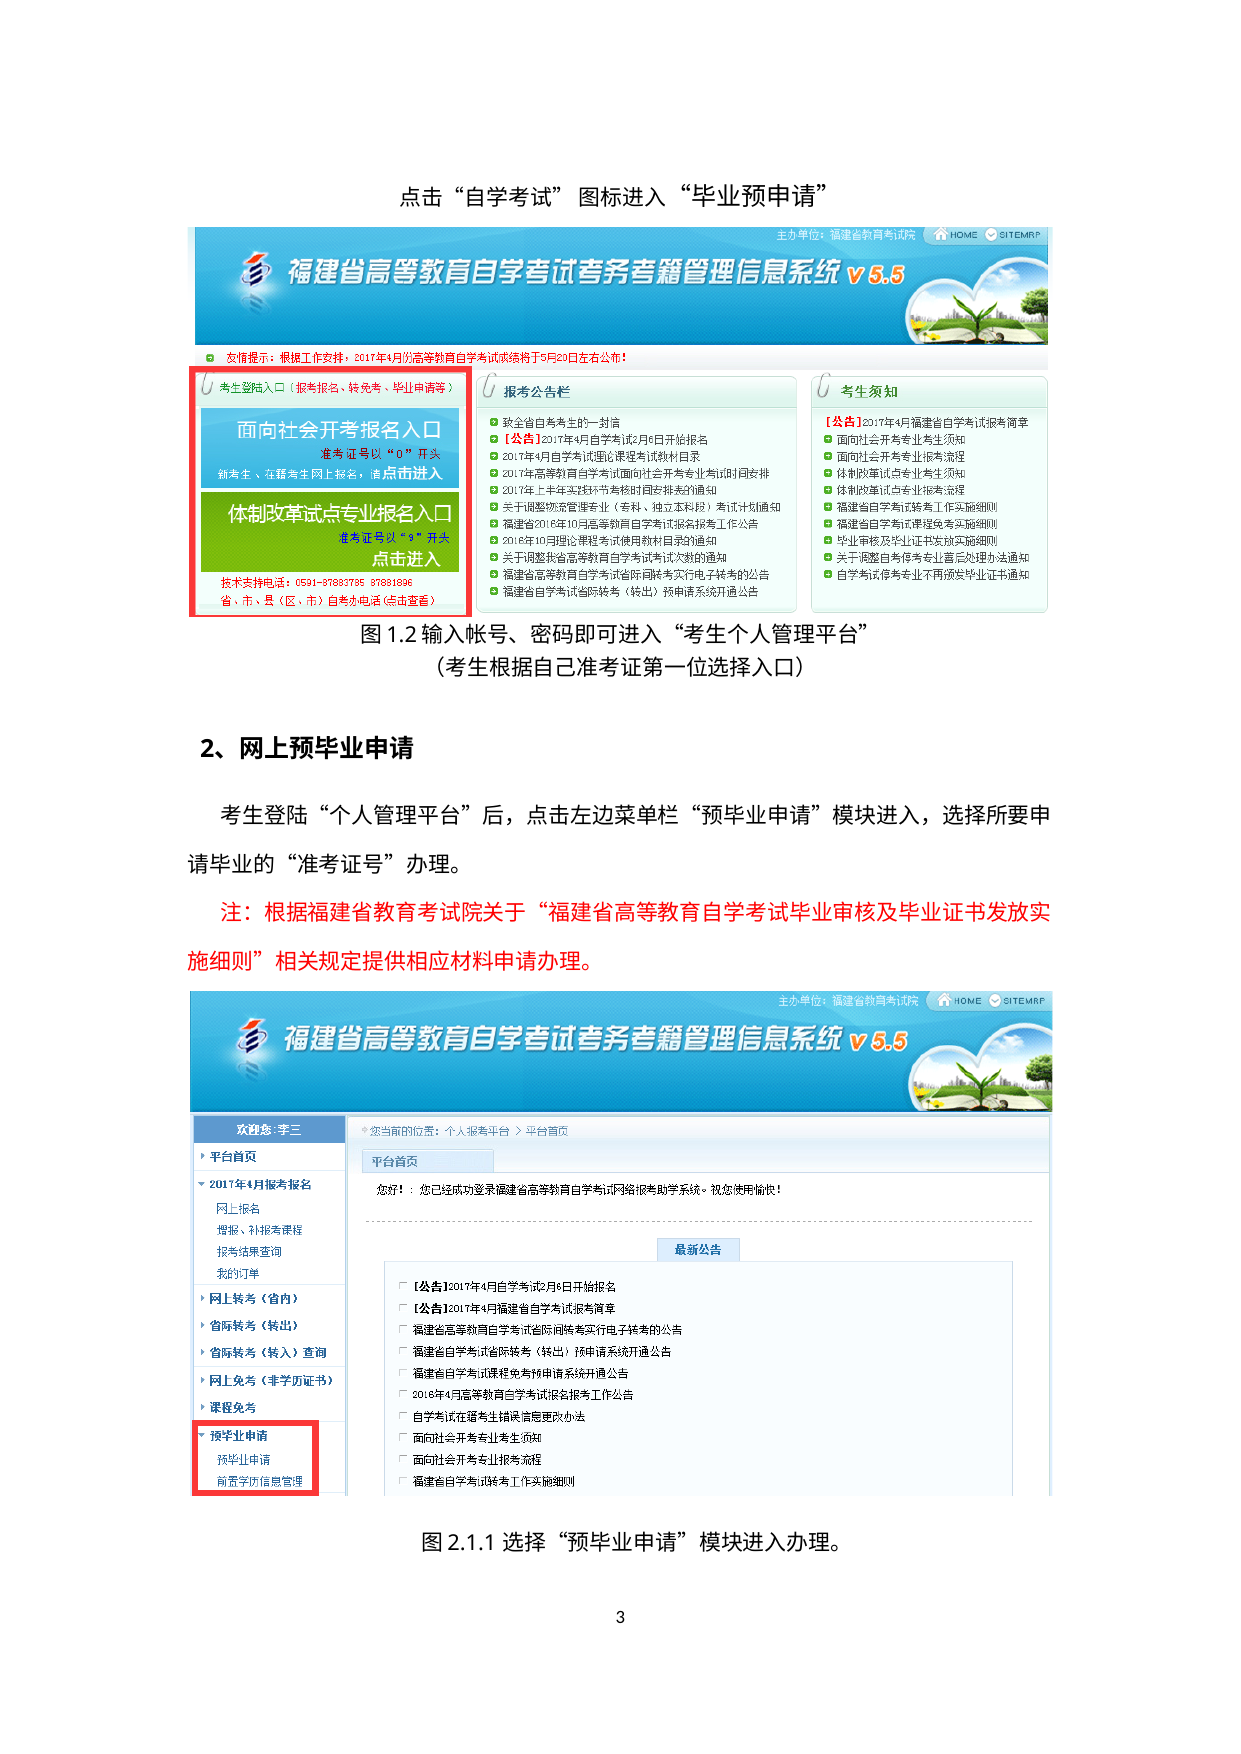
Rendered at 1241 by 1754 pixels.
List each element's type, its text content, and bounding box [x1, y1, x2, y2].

text 图2.1.1 选择“预毕业申请”模块进入办理。 [187, 1525, 1053, 1558]
text 考生登陆“个人管理平台”后，点击左边菜单栏“预毕业申请”模块进入，选择所要申请毕业的“准考证号”办理。 [187, 798, 1053, 879]
picture [187, 991, 1053, 1496]
text 点击“自学考试” 图标进入“毕业预申请” [187, 162, 1053, 227]
text 2、网上预毕业申请 [187, 714, 1053, 779]
text （考生根据自己准考证第一位选择入口） [187, 649, 1053, 682]
text 注：根据福建省教育考试院关于“福建省高等教育自学考试毕业审核及毕业证书发放实施细则”相关规定提供相应材料申请办理。 [187, 895, 1053, 976]
picture [187, 227, 1053, 617]
text 图1.2输入帐号、密码即可进入“考生个人管理平台” [187, 617, 1053, 649]
